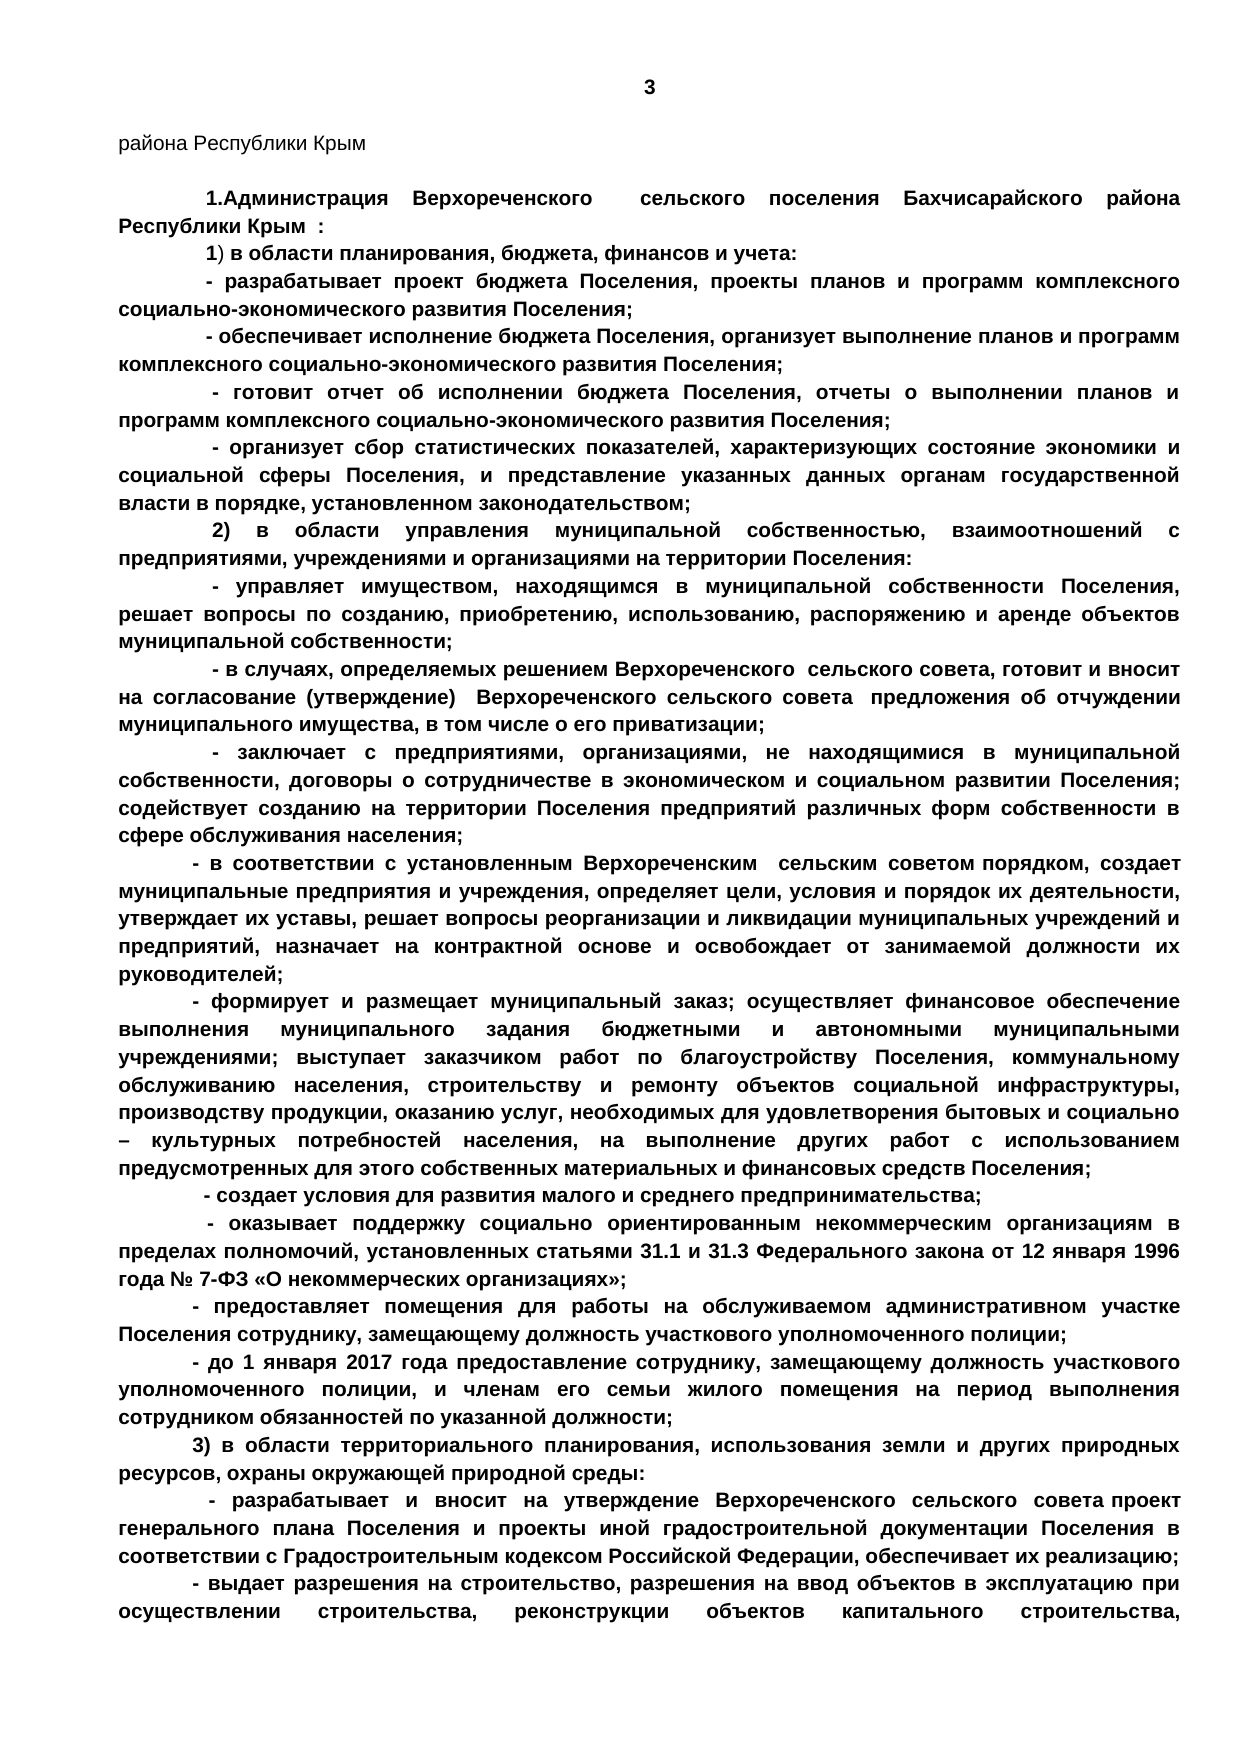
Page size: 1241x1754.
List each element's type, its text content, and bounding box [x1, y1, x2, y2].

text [118, 130, 1181, 154]
text - управляет имуществом, находящимся в муниципальной собственности Поселения, решает вопросы по созданию, приобретению, использованию, распоряжению и аренде объектов муниципальной собственности; [118, 574, 1181, 653]
text - формирует и размещает муниципальный заказ; осуществляет финансовое обеспечение выполнения муниципального задания бюджетными и автономными муниципальными учреждениями; выступает заказчиком работ по благоустройству Поселения, коммунальному обслуживанию населения, строительству и ремонту объектов социальной инфраструктуры, производству продукции, оказанию услуг, необходимых для удовлетворения бытовых и социально – культурных потребностей населения, на выполнение других работ с использованием предусмотренных для этого собственных материальных и финансовых средств Поселения; [118, 989, 1181, 1179]
text 1.Администрация Верхореченского сельского поселения Бахчисарайского района Республики Крым : [118, 186, 1181, 237]
text 1) в области планирования, бюджета, финансов и учета: [118, 241, 1181, 265]
text 3) в области территориального планирования, использования земли и других природных ресурсов, охраны окружающей природной среды: [118, 1433, 1181, 1484]
text - создает условия для развития малого и среднего предпринимательства; [118, 1183, 1181, 1207]
text - разрабатывает и вносит на утверждение Верхореченского сельского совета проект генерального плана Поселения и проекты иной градостроительной документации Поселения в соответствии с Градостроительным кодексом Российской Федерации, обеспечивает их реализацию; [118, 1488, 1181, 1567]
text - в случаях, определяемых решением Верхореченского сельского совета, готовит и вносит на согласование (утверждение) Верхореченского сельского совета предложения об отчуждении муниципального имущества, в том числе о его приватизации; [118, 657, 1181, 736]
text - разрабатывает проект бюджета Поселения, проекты планов и программ комплексного социально-экономического развития Поселения; [118, 269, 1181, 321]
text - обеспечивает исполнение бюджета Поселения, организует выполнение планов и программ комплексного социально-экономического развития Поселения; [118, 324, 1181, 376]
text - предоставляет помещения для работы на обслуживаемом административном участке Поселения сотруднику, замещающему должность участкового уполномоченного полиции; [118, 1294, 1181, 1346]
text - заключает с предприятиями, организациями, не находящимися в муниципальной собственности, договоры о сотрудничестве в экономическом и социальном развитии Поселения; содействует созданию на территории Поселения предприятий различных форм собственности в сфере обслуживания населения; [118, 740, 1181, 847]
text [118, 1571, 1181, 1623]
text - оказывает поддержку социально ориентированным некоммерческим организациям в пределах полномочий, установленных статьями 31.1 и 31.3 Федерального закона от 12 января 1996 года № 7-ФЗ «О некоммерческих организациях»; [118, 1211, 1181, 1290]
text 2) в области управления муниципальной собственностью, взаимоотношений с предприятиями, учреждениями и организациями на территории Поселения: [118, 518, 1181, 570]
text - до 1 января 2017 года предоставление сотруднику, замещающему должность участкового уполномоченного полиции, и членам его семьи жилого помещения на период выполнения сотрудником обязанностей по указанной должности; [118, 1349, 1181, 1429]
text - в соответствии с установленным Верхореченским сельским советом порядком, создает муниципальные предприятия и учреждения, определяет цели, условия и порядок их деятельности, утверждает их уставы, решает вопросы реорганизации и ликвидации муниципальных учреждений и предприятий, назначает на контрактной основе и освобождает от занимаемой должности их руководителей; [118, 851, 1181, 986]
text - организует сбор статистических показателей, характеризующих состояние экономики и социальной сферы Поселения, и представление указанных данных органам государственной власти в порядке, установленном законодательством; [118, 435, 1181, 514]
text - готовит отчет об исполнении бюджета Поселения, отчеты о выполнении планов и программ комплексного социально-экономического развития Поселения; [118, 380, 1181, 431]
